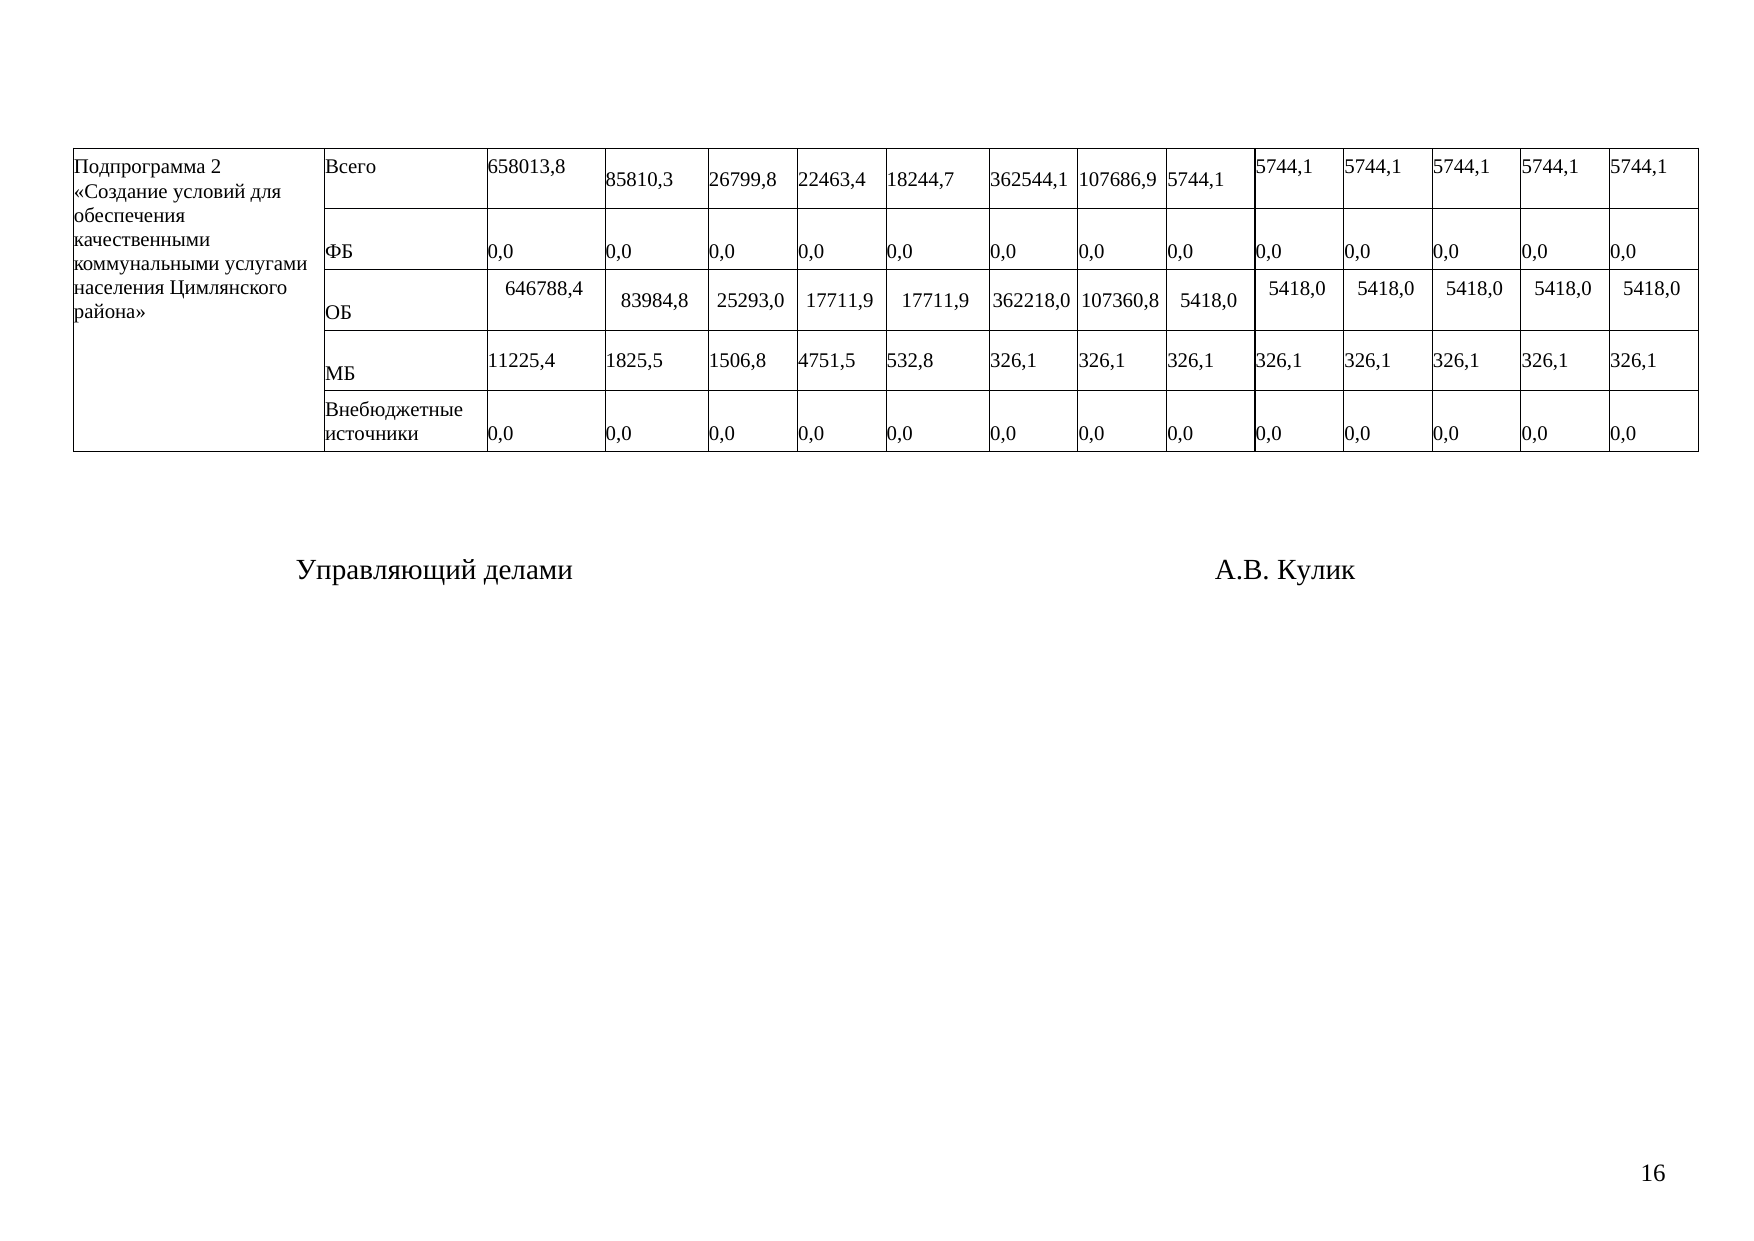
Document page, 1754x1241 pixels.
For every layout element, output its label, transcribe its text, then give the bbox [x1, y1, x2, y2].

table_cell 0,0 [1521, 391, 1609, 451]
table_cell 5744,1 [1610, 149, 1698, 208]
table_cell 107360,8 [1078, 270, 1166, 329]
table_cell 0,0 [887, 209, 989, 269]
table_cell 0,0 [606, 209, 708, 269]
table_cell 362218,0 [990, 270, 1077, 329]
table_cell ФБ [325, 209, 487, 269]
table_cell 1825,5 [606, 331, 708, 390]
table_cell 362544,1 [990, 149, 1077, 208]
table_cell 11225,4 [488, 331, 605, 390]
table_cell 26799,8 [709, 149, 797, 208]
table_cell 83984,8 [606, 270, 708, 329]
table_cell 0,0 [1610, 391, 1698, 451]
table_cell 25293,0 [709, 270, 797, 329]
table_cell Внебюджетные источники [325, 391, 487, 451]
table_cell 0,0 [1078, 209, 1166, 269]
table_cell 85810,3 [606, 149, 708, 208]
table_cell 0,0 [709, 209, 797, 269]
table_cell 0,0 [1433, 391, 1520, 451]
table_cell 646788,4 [488, 270, 605, 329]
table_cell 0,0 [1078, 391, 1166, 451]
table_cell 0,0 [798, 209, 886, 269]
table_cell 658013,8 [488, 149, 605, 208]
table_cell 0,0 [606, 391, 708, 451]
table_cell 0,0 [1610, 209, 1698, 269]
table_cell 5418,0 [1167, 270, 1254, 329]
table_cell 0,0 [488, 391, 605, 451]
table_cell 0,0 [798, 391, 886, 451]
table_cell 326,1 [990, 331, 1077, 390]
table_cell 22463,4 [798, 149, 886, 208]
table_cell 5418,0 [1521, 270, 1609, 329]
table_cell 326,1 [1433, 331, 1520, 390]
table_cell 5418,0 [1433, 270, 1520, 329]
text Управляющий делами А.В. Кулик [118, 552, 1665, 586]
table_cell МБ [325, 331, 487, 390]
table_cell 0,0 [1344, 209, 1432, 269]
table_cell Подпрограмма 2 «Создание условий для обеспечения качественными коммунальными услугами населения Цимлянского района» [74, 149, 324, 451]
table_cell 17711,9 [887, 270, 989, 329]
table_cell 0,0 [1256, 391, 1343, 451]
table_cell 326,1 [1521, 331, 1609, 390]
table_cell 326,1 [1344, 331, 1432, 390]
table_cell 17711,9 [798, 270, 886, 329]
table_cell 4751,5 [798, 331, 886, 390]
table_cell 0,0 [488, 209, 605, 269]
table_cell 0,0 [1344, 391, 1432, 451]
table_cell 0,0 [1167, 209, 1254, 269]
table_cell 5744,1 [1433, 149, 1520, 208]
table_cell 326,1 [1610, 331, 1698, 390]
table_cell 0,0 [990, 209, 1077, 269]
table_cell 1506,8 [709, 331, 797, 390]
table_cell 5418,0 [1344, 270, 1432, 329]
table_cell 18244,7 [887, 149, 989, 208]
table_cell Всего [325, 149, 487, 208]
table_cell 0,0 [887, 391, 989, 451]
table_cell 5744,1 [1256, 149, 1343, 208]
table_cell 107686,9 [1078, 149, 1166, 208]
table_cell 326,1 [1167, 331, 1254, 390]
table_cell 326,1 [1078, 331, 1166, 390]
table_cell 0,0 [1521, 209, 1609, 269]
table_cell ОБ [325, 270, 487, 329]
table_cell 326,1 [1256, 331, 1343, 390]
table_cell 5744,1 [1344, 149, 1432, 208]
table_cell 5418,0 [1256, 270, 1343, 329]
table_cell 0,0 [990, 391, 1077, 451]
table_cell 5418,0 [1610, 270, 1698, 329]
table_cell 0,0 [1167, 391, 1254, 451]
table_cell 0,0 [1433, 209, 1520, 269]
table_cell 0,0 [709, 391, 797, 451]
table_cell 532,8 [887, 331, 989, 390]
table_cell 0,0 [1256, 209, 1343, 269]
table_cell 5744,1 [1521, 149, 1609, 208]
table_cell 5744,1 [1167, 149, 1254, 208]
